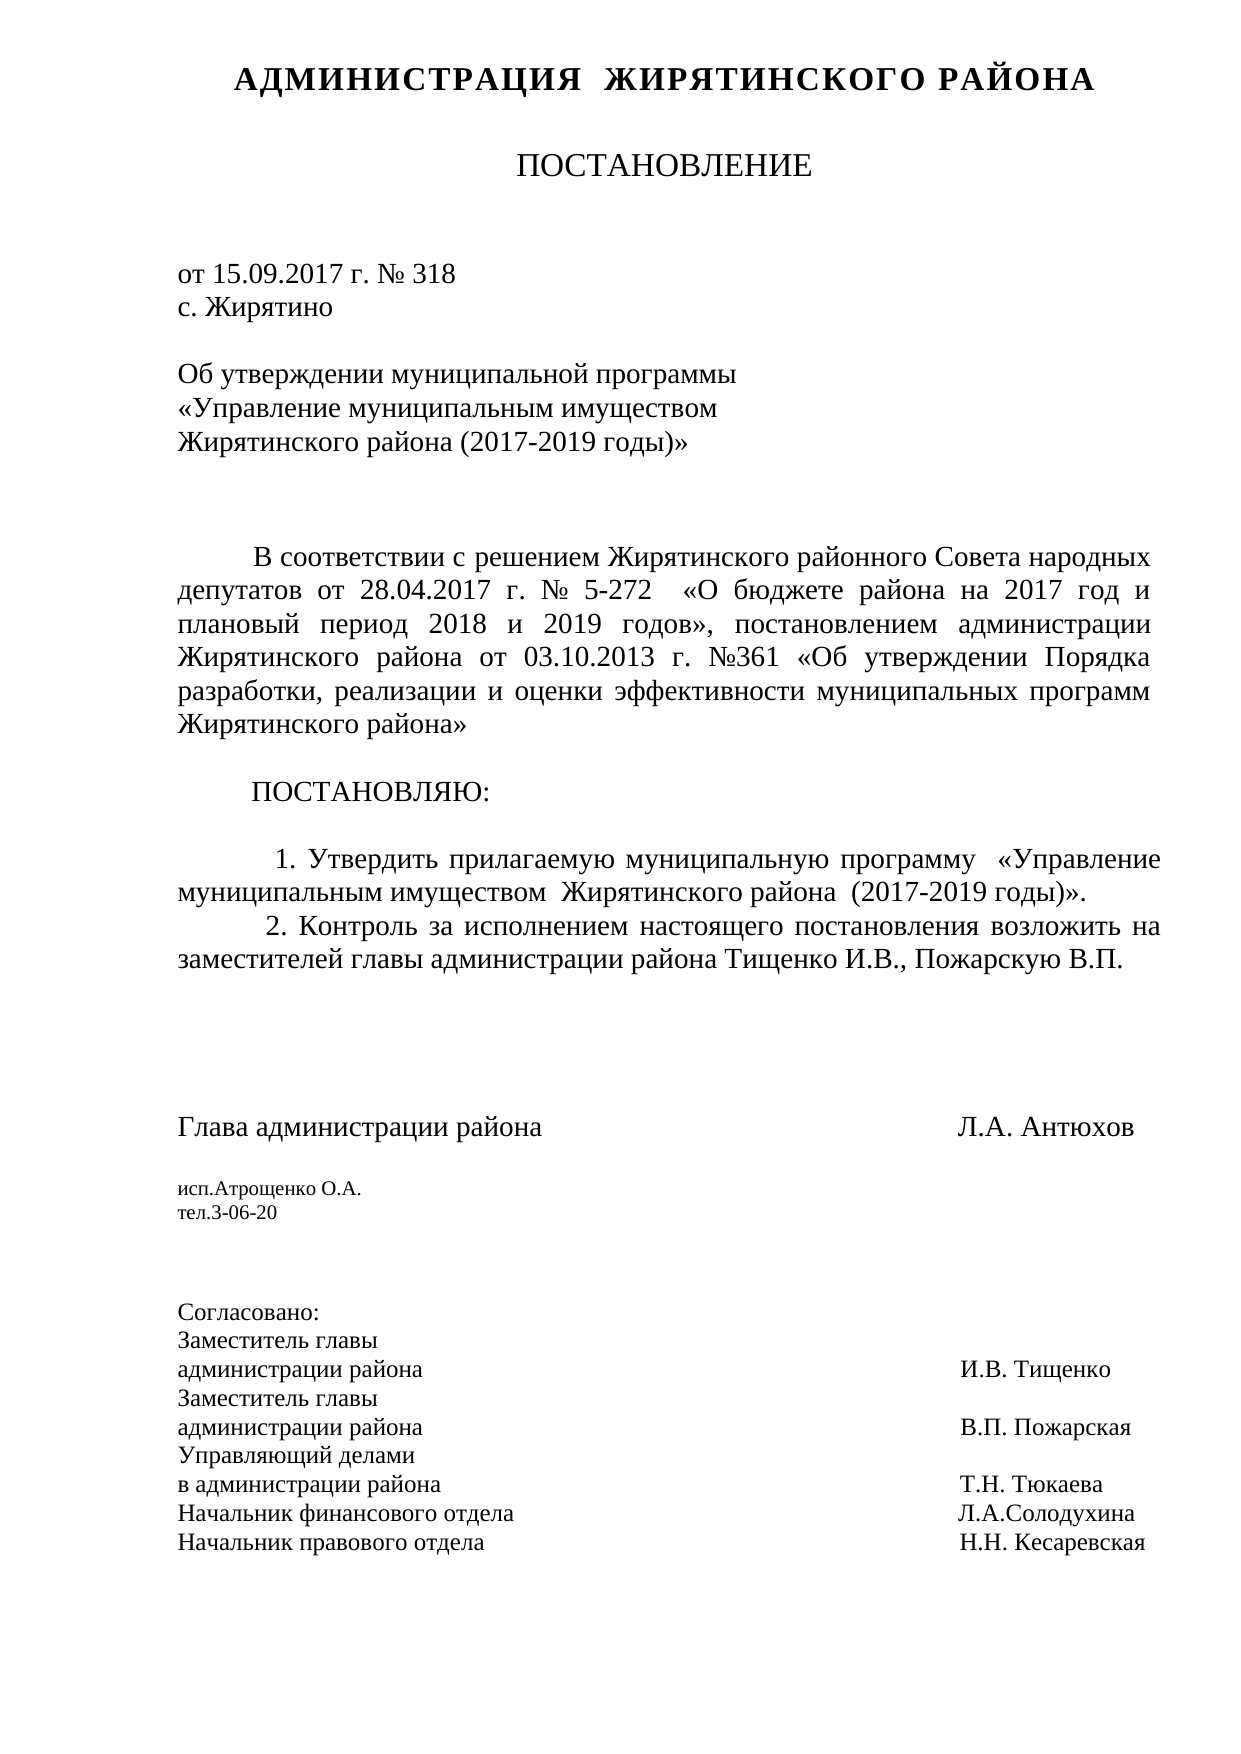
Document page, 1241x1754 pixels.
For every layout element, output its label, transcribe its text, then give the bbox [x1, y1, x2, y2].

text «Управление муниципальным имуществом [177, 390, 1163, 424]
text 1. Утвердить прилагаемую муниципальную программу «Управление муниципальным имуществом Жирятинского района (2017-2019 годы)». [177, 841, 1163, 908]
text от 15.09.2017 г. № 318 [177, 256, 1152, 289]
text ПОСТАНОВЛЯЮ: [177, 774, 1152, 807]
text администрации района И.В. Тищенко [177, 1354, 1152, 1383]
text Управляющий делами [177, 1440, 1152, 1469]
text Глава администрации района Л.А. Антюхов [177, 1109, 1152, 1143]
text исп.Атрощенко О.А. [177, 1176, 1152, 1200]
text в администрации района Т.Н. Тюкаева Начальник финансового отдела Л.А.Солодухина [177, 1469, 1152, 1527]
subtitle ПОСТАНОВЛЕНИЕ [177, 146, 1152, 184]
text Согласовано: [177, 1297, 1152, 1325]
text Об утверждении муниципальной программы [177, 357, 1163, 390]
text Жирятинского района (2017-2019 годы)» [177, 424, 1163, 457]
text тел.3-06-20 [177, 1200, 1152, 1224]
text В соответствии с решением Жирятинского районного Совета народных депутатов от 28.04.2017 г. № 5-272 «О бюджете района на 2017 год и плановый период 2018 и 2019 годов», постановлением администрации Жирятинского района от 03.10.2013 г. №361 «Об утверждении Порядка разработки, реализации и оценки эффективности муниципальных программ Жирятинского района» [177, 539, 1152, 740]
text Заместитель главы [177, 1325, 1152, 1354]
text Начальник правового отдела Н.Н. Кесаревская [177, 1527, 1152, 1555]
title АДМИНИСТРАЦИЯ ЖИРЯТИНСКОГО РАЙОНА [177, 59, 1152, 97]
text администрации района В.П. Пожарская [177, 1412, 1152, 1440]
text с. Жирятино [177, 289, 1152, 323]
text 2. Контроль за исполнением настоящего постановления возложить на заместителей главы администрации района Тищенко И.В., Пожарскую В.П. [177, 908, 1163, 975]
text Заместитель главы [177, 1383, 1152, 1412]
